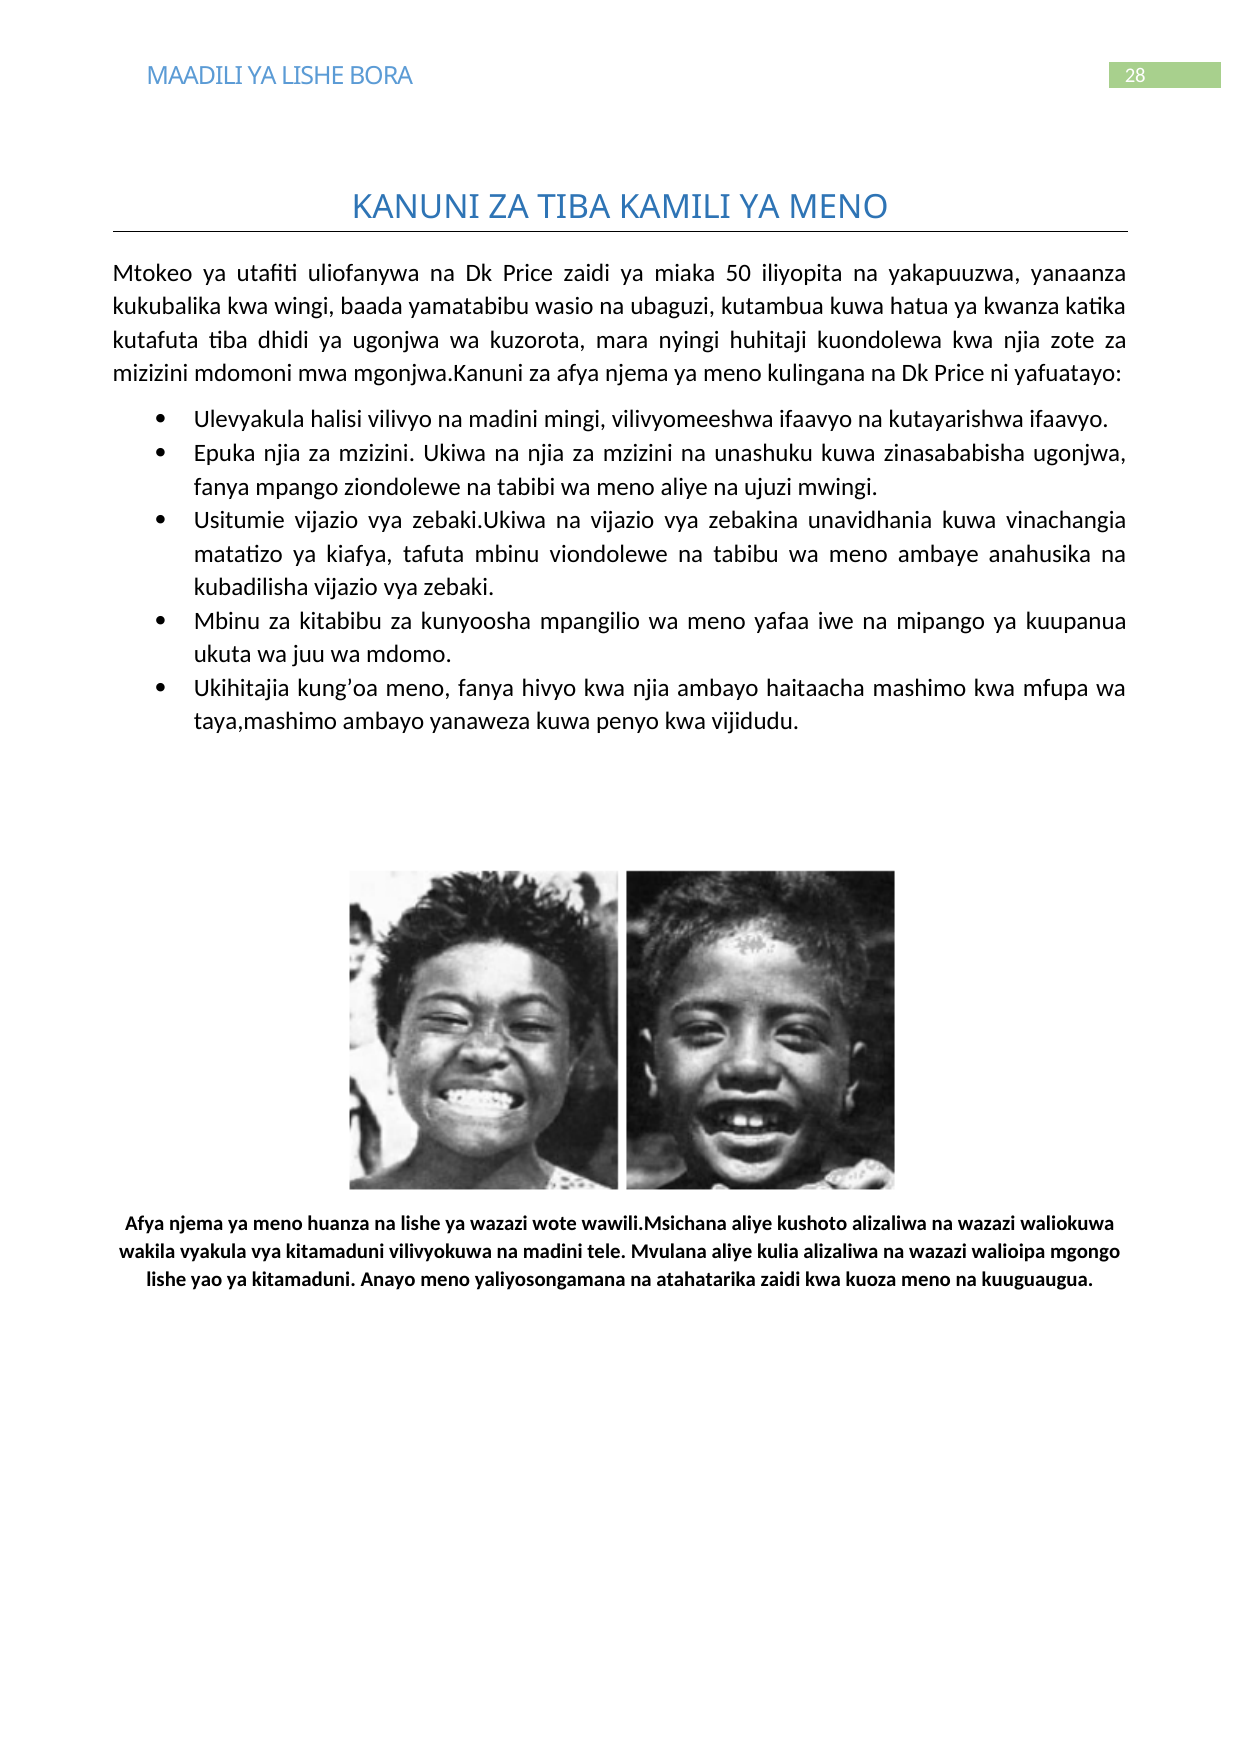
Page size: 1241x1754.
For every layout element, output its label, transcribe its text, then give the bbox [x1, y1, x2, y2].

list Ulevyakula halisi vilivyo na madini mingi, vilivyomeeshwa ifaavyo na kutayarishwa ifaavyo. [156, 403, 1128, 434]
list Mbinu za kitabibu za kunyoosha mpangilio wa meno yafaa iwe na mipango ya kuupanua ukuta wa juu wa mdomo. [156, 605, 1128, 669]
picture [342, 843, 898, 1196]
list Epuka njia za mzizini. Ukiwa na njia za mzizini na unashuku kuwa zinasababisha ugonjwa, fanya mpango ziondolewe na tabibi wa meno aliye na ujuzi mwingi. [156, 437, 1128, 501]
subtitle KANUNI ZA TIBA KAMILI YA MENO [112, 183, 1128, 232]
list Ukihitajia kung’oa meno, fanya hivyo kwa njia ambayo haitaacha mashimo kwa mfupa wa taya,mashimo ambayo yanaweza kuwa penyo kwa vijidudu. [156, 672, 1128, 736]
text Afya njema ya meno huanza na lishe ya wazazi wote wawili.Msichana aliye kushoto alizaliwa na wazazi waliokuwa wakila vyakula vya kitamaduni vilivyokuwa na madini tele. Mvulana aliye kulia alizaliwa na wazazi walioipa mgongo lishe yao ya kitamaduni. Anayo meno yaliyosongamana na atahatarika zaidi kwa kuoza meno na kuuguaugua. [112, 1210, 1128, 1291]
list Usitumie vijazio vya zebaki.Ukiwa na vijazio vya zebakina unavidhania kuwa vinachangia matatizo ya kiafya, tafuta mbinu viondolewe na tabibu wa meno ambaye anahusika na kubadilisha vijazio vya zebaki. [156, 504, 1128, 602]
text Mtokeo ya utafiti uliofanywa na Dk Price zaidi ya miaka 50 iliyopita na yakapuuzwa, yanaanza kukubalika kwa wingi, baada yamatabibu wasio na ubaguzi, kutambua kuwa hatua ya kwanza katika kutafuta tiba dhidi ya ugonjwa wa kuzorota, mara nyingi huhitaji kuondolewa kwa njia zote za mizizini mdomoni mwa mgonjwa.Kanuni za afya njema ya meno kulingana na Dk Price ni yafuatayo: [112, 257, 1128, 388]
